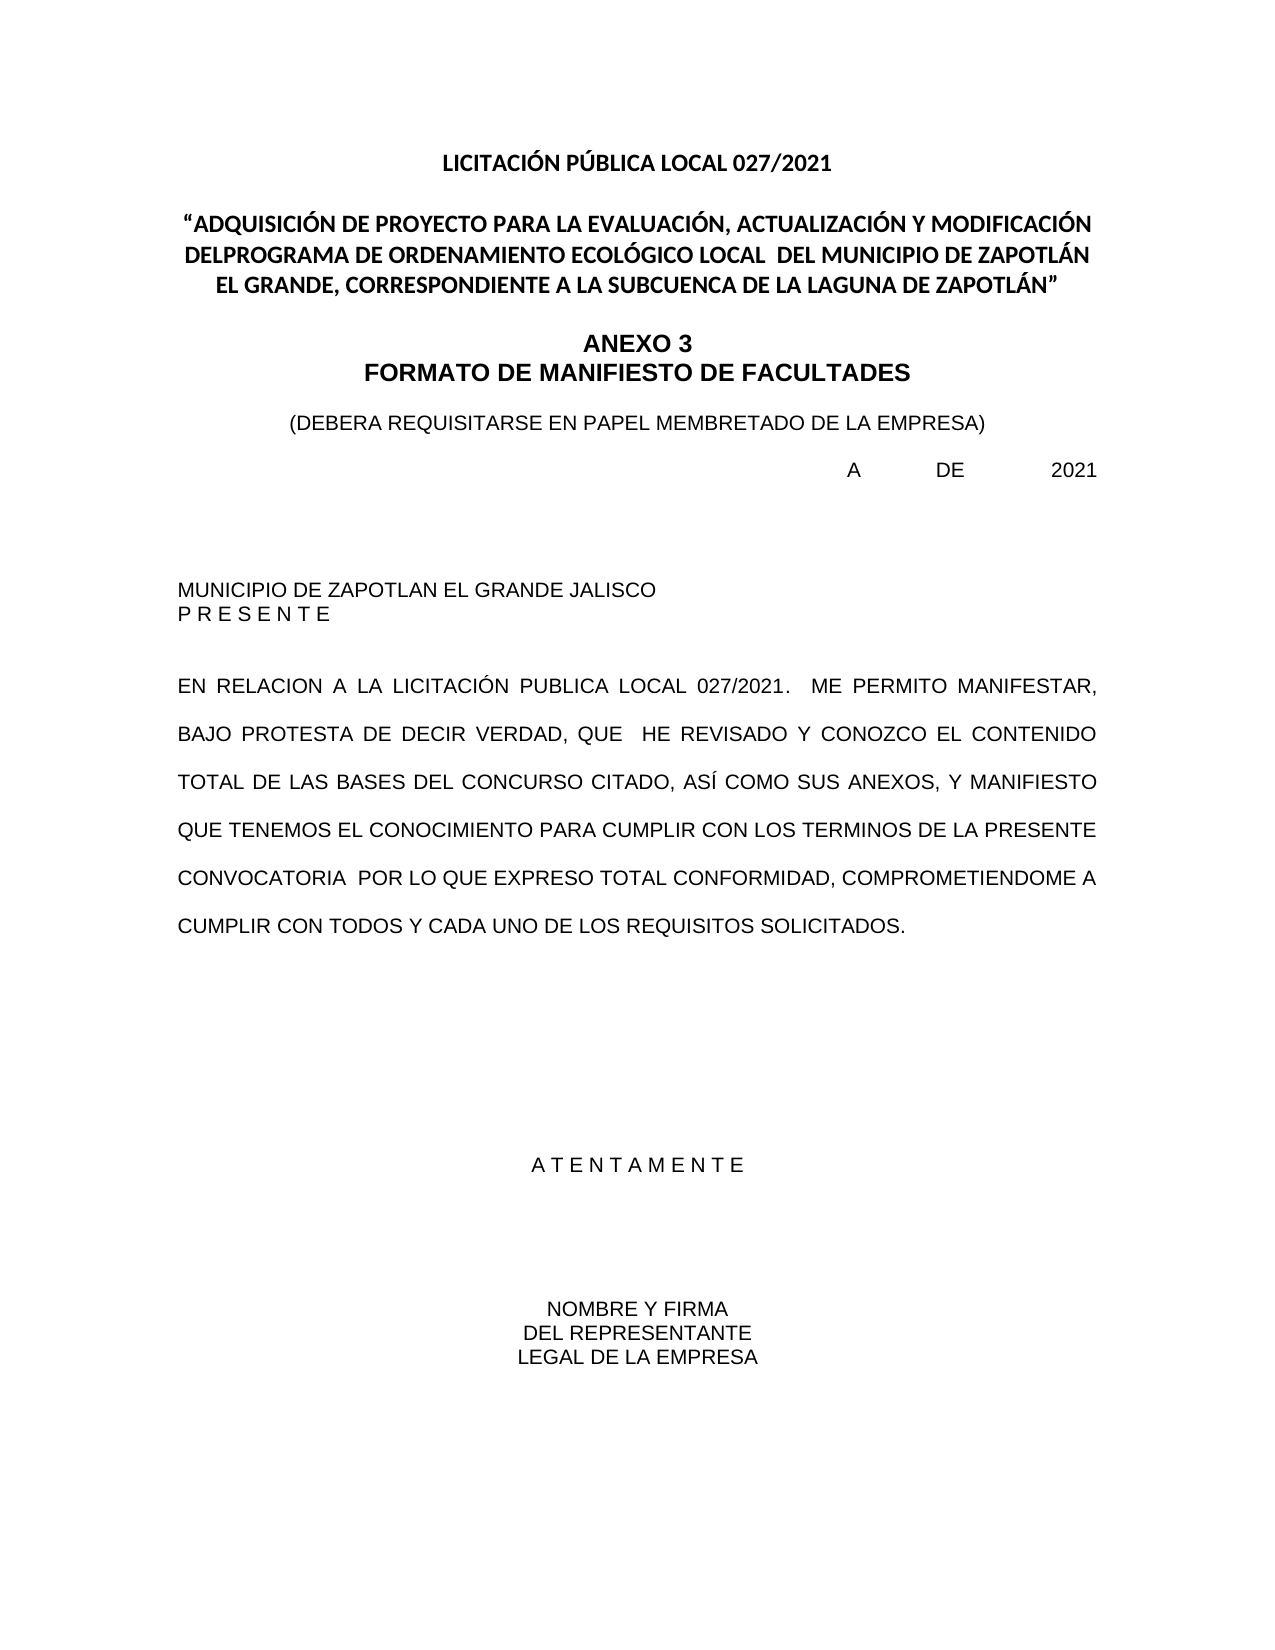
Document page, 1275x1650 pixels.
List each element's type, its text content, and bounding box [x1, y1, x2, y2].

text P R E S E N T E [177, 602, 1098, 626]
text A T E N T A M E N T E [177, 1153, 1098, 1177]
text (DEBERA REQUISITARSE EN PAPEL MEMBRETADO DE LA EMPRESA) [177, 410, 1098, 434]
text MUNICIPIO DE ZAPOTLAN EL GRANDE JALISCO [177, 578, 1098, 602]
text LEGAL DE LA EMPRESA [177, 1345, 1098, 1369]
text EN RELACION A LA LICITACIÓN PUBLICA LOCAL 027/2021. ME PERMITO MANIFESTAR, BAJO PROTESTA DE DECIR VERDAD, QUE HE REVISADO Y CONOZCO EL CONTENIDO TOTAL DE LAS BASES DEL CONCURSO CITADO, ASÍ COMO SUS ANEXOS, Y MANIFIESTO QUE TENEMOS EL CONOCIMIENTO PARA CUMPLIR CON LOS TERMINOS DE LA PRESENTE CONVOCATORIA POR LO QUE EXPRESO TOTAL CONFORMIDAD, COMPROMETIENDOME A CUMPLIR CON TODOS Y CADA UNO DE LOS REQUISITOS SOLICITADOS. [177, 674, 1098, 937]
text ANEXO 3 [177, 329, 1098, 358]
text DEL REPRESENTANTE [177, 1321, 1098, 1345]
text FORMATO DE MANIFIESTO DE FACULTADES [177, 358, 1098, 386]
text LICITACIÓN PÚBLICA LOCAL 027/2021 [177, 148, 1098, 178]
text “ADQUISICIÓN DE PROYECTO PARA LA EVALUACIÓN, ACTUALIZACIÓN Y MODIFICACIÓN DELPROGRAMA DE ORDENAMIENTO ECOLÓGICO LOCAL DEL MUNICIPIO DE ZAPOTLÁN EL GRANDE, CORRESPONDIENTE A LA SUBCUENCA DE LA LAGUNA DE ZAPOTLÁN” [177, 209, 1098, 300]
text NOMBRE Y FIRMA [177, 1297, 1098, 1321]
text A DE 2021 [177, 458, 1098, 482]
